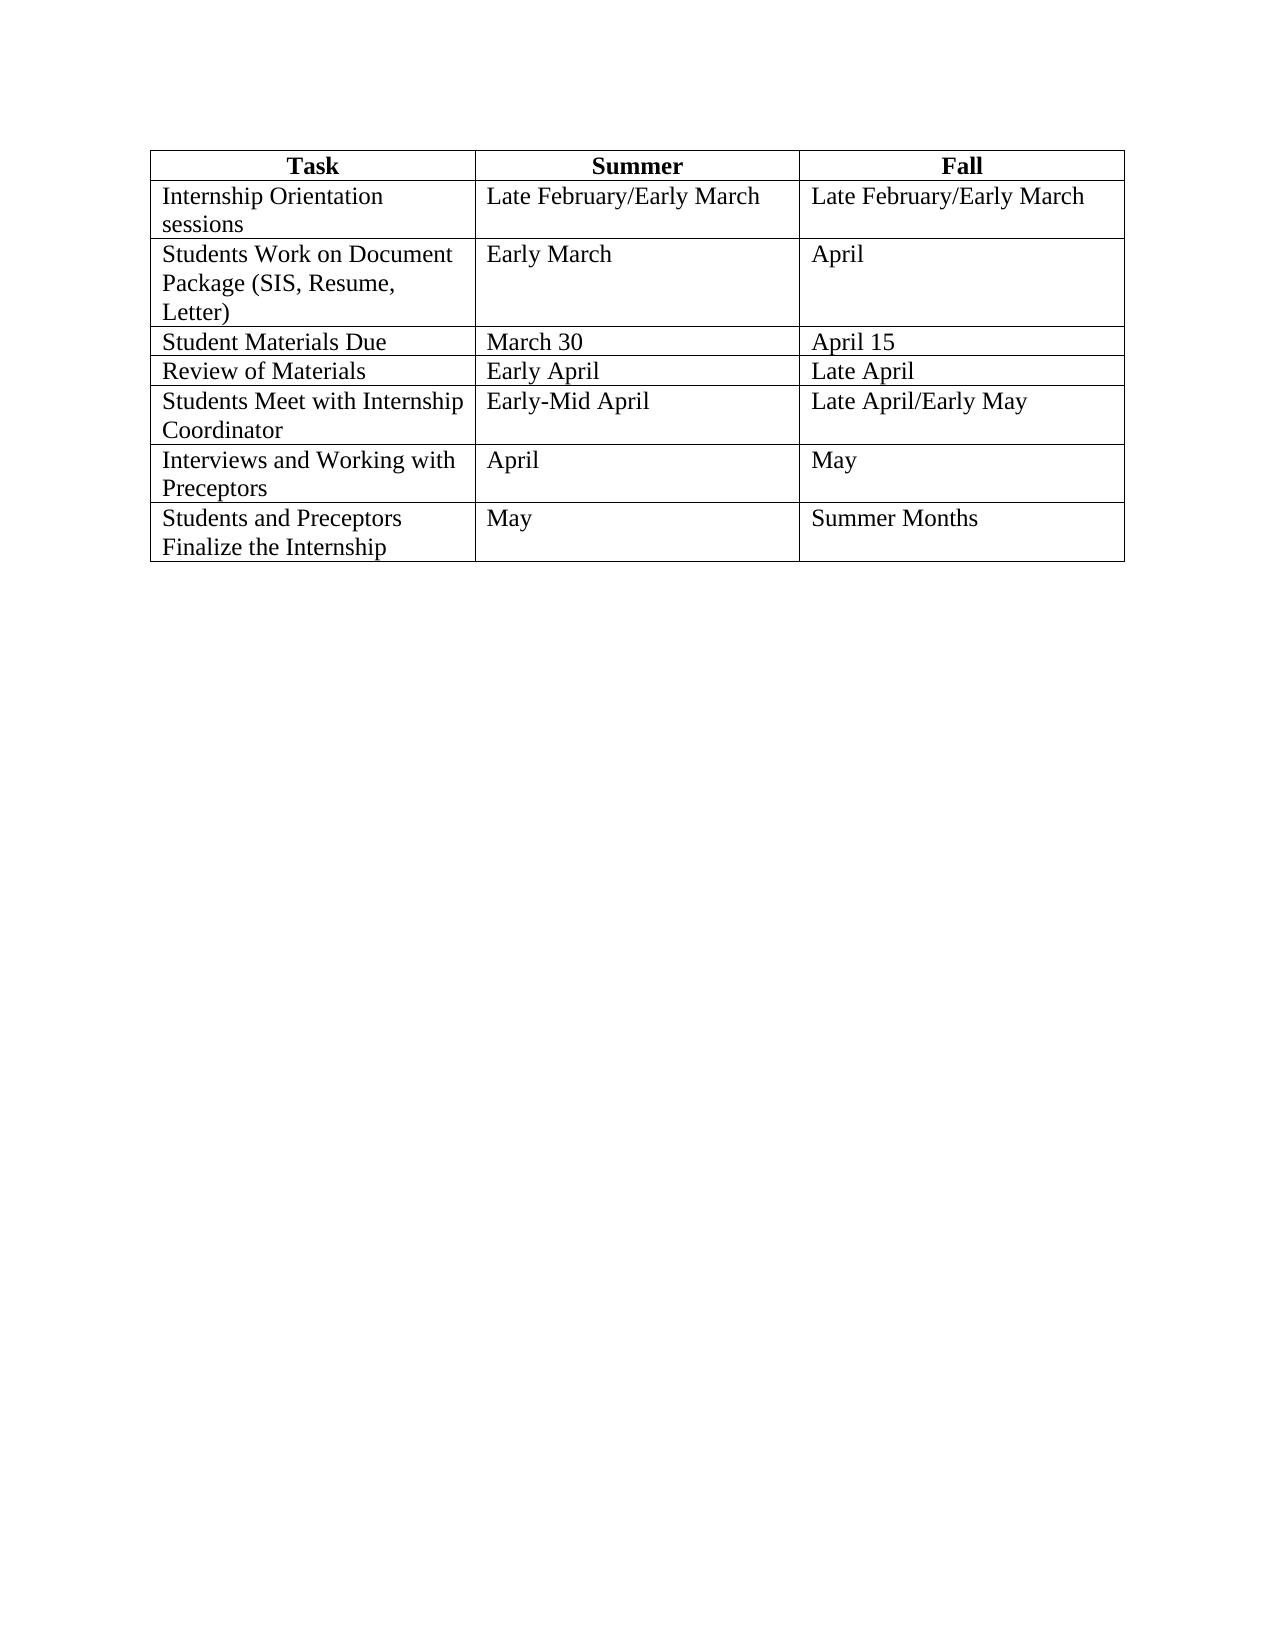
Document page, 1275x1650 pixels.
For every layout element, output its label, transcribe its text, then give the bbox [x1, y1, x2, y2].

table_cell May [476, 503, 799, 561]
table_cell Interviews and Working with Preceptors [151, 445, 475, 502]
table_cell March 30 [476, 327, 799, 355]
table_cell Late February/Early March [476, 181, 799, 238]
table_cell Early April [476, 356, 799, 385]
table_cell May [800, 445, 1124, 502]
table_cell April [800, 239, 1124, 326]
table_cell Late February/Early March [800, 181, 1124, 238]
table_cell Students Work on Document Package (SIS, Resume, Letter) [151, 239, 475, 326]
table_cell Early March [476, 239, 799, 326]
table_cell Late April [800, 356, 1124, 385]
table_header Summer [476, 151, 799, 180]
table_cell Early-Mid April [476, 386, 799, 444]
table_cell Review of Materials [151, 356, 475, 385]
table_cell Student Materials Due [151, 327, 475, 355]
table_cell April 15 [800, 327, 1124, 355]
table_cell Summer Months [800, 503, 1124, 561]
table_cell Late April/Early May [800, 386, 1124, 444]
table_cell Students and Preceptors Finalize the Internship [151, 503, 475, 561]
table_cell Internship Orientation sessions [151, 181, 475, 238]
table_cell April [476, 445, 799, 502]
table_header Task [151, 151, 475, 180]
table_cell Students Meet with Internship Coordinator [151, 386, 475, 444]
table_header Fall [800, 151, 1124, 180]
